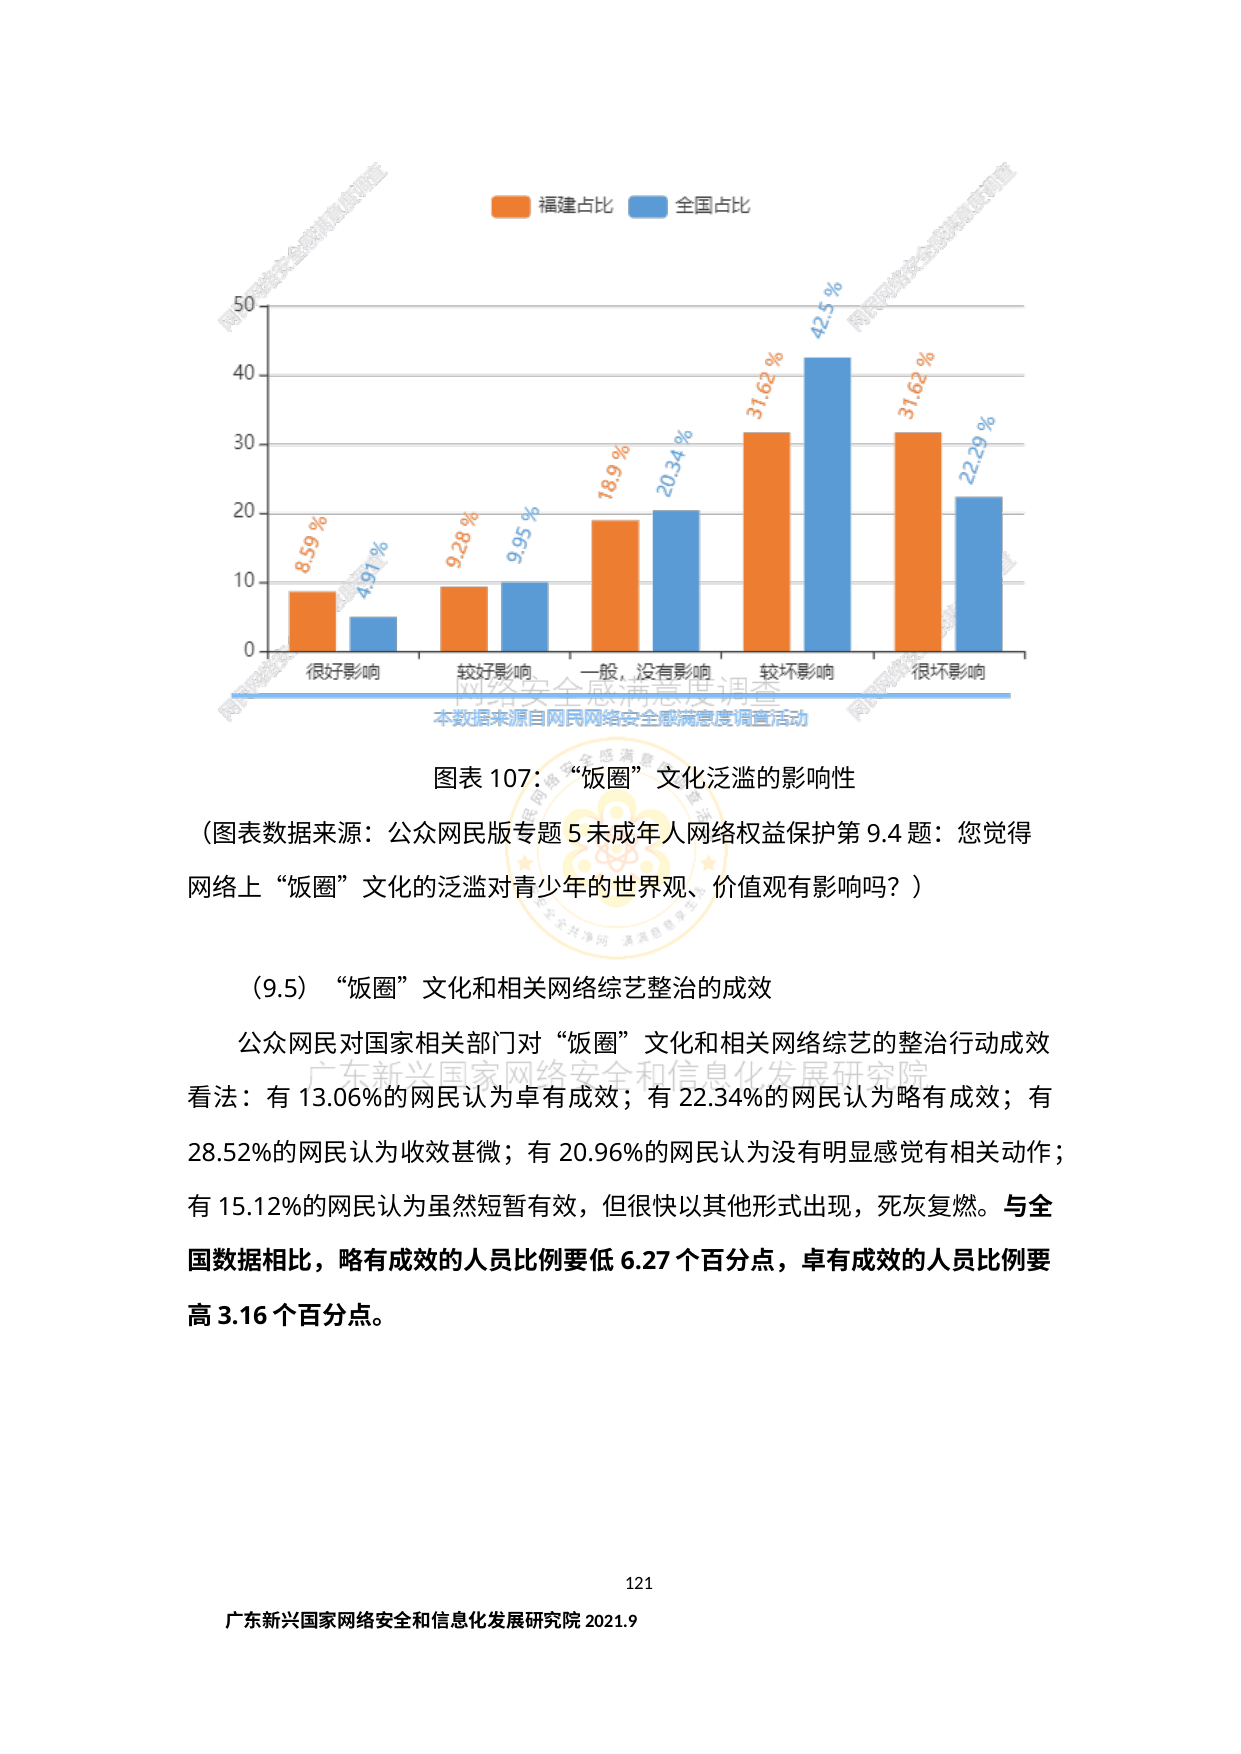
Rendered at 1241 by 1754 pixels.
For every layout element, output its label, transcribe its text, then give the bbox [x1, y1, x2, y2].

picture [202, 150, 1039, 744]
text 图表107：“饭圈”文化泛滥的影响性 [187, 759, 1053, 795]
text 公众网民对国家相关部门对“饭圈”文化和相关网络综艺的整治行动成效看法：有13.06%的网民认为卓有成效；有22.34%的网民认为略有成效；有28.52%的网民认为收效甚微；有20.96%的网民认为没有明显感觉有相关动作；有15.12%的网民认为虽然短暂有效，但很快以其他形式出现，死灰复燃。与全国数据相比，略有成效的人员比例要低6.27个百分点，卓有成效的人员比例要高3.16个百分点。 [187, 1023, 1053, 1331]
text （9.5）“饭圈”文化和相关网络综艺整治的成效 [187, 969, 1053, 1005]
text （图表数据来源：公众网民版专题5未成年人网络权益保护第9.4题：您觉得网络上“饭圈”文化的泛滥对青少年的世界观、价值观有影响吗？） [187, 813, 1053, 904]
